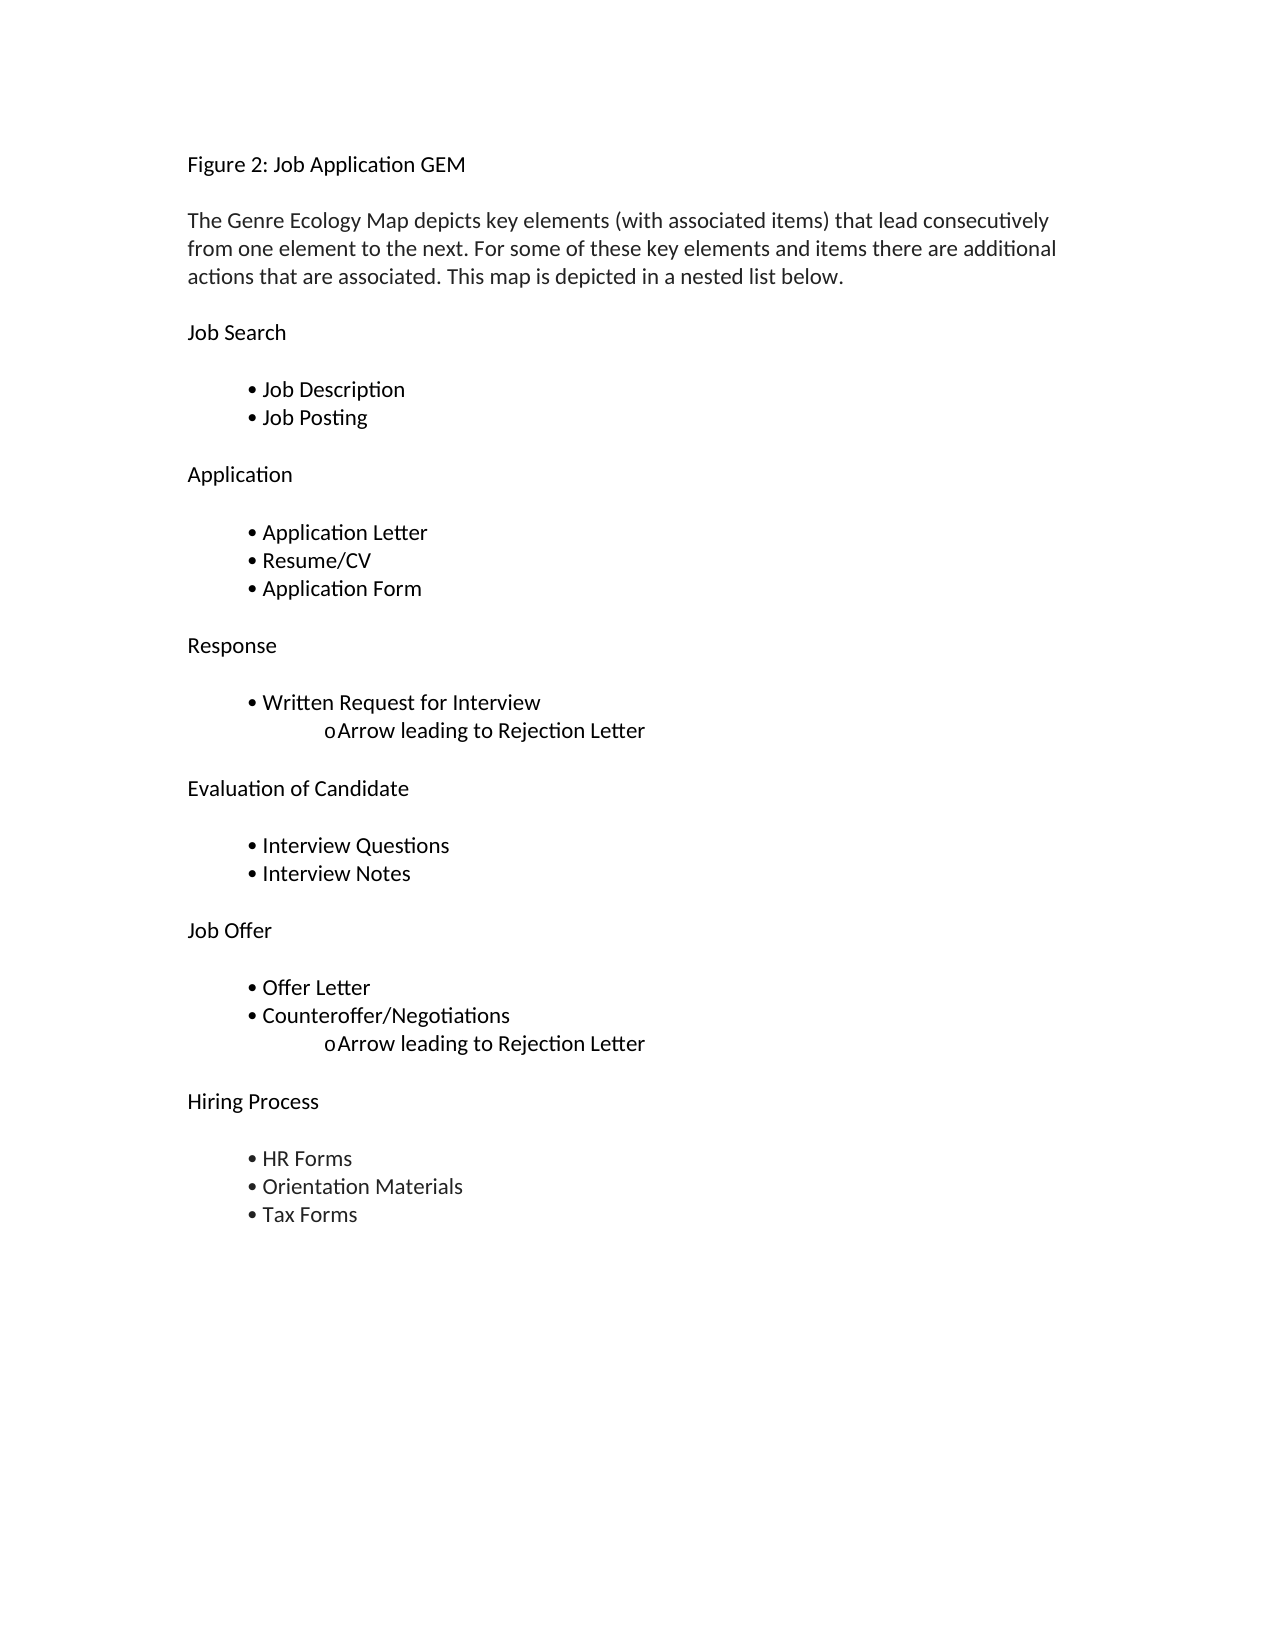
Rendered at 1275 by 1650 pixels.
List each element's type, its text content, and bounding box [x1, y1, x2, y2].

text Application [187, 461, 1087, 488]
list Resume/CV [248, 546, 1087, 574]
text The Genre Ecology Map depicts key elements (with associated items) that lead consecutively from one element to the next. For some of these key elements and items there are additional actions that are associated. This map is depicted in a nested list below. [187, 206, 1087, 290]
list Offer Letter [248, 973, 1087, 1001]
text Job Search [187, 318, 1087, 346]
list Job Posting [248, 403, 1087, 431]
list Written Request for Interview [248, 688, 1087, 716]
list Counteroffer/Negotiations [248, 1001, 1087, 1029]
list Orientation Materials [248, 1172, 1087, 1200]
list Arrow leading to Rejection Letter [323, 716, 1087, 745]
list Interview Questions [248, 831, 1087, 859]
text Response [187, 631, 1087, 659]
text Hiring Process [187, 1087, 1087, 1115]
list HR Forms [248, 1144, 1087, 1172]
list Arrow leading to Rejection Letter [323, 1029, 1087, 1058]
list Interview Notes [248, 859, 1087, 887]
list Job Description [248, 375, 1087, 403]
list Application Form [248, 574, 1087, 602]
text Figure 2: Job Application GEM [187, 150, 1087, 178]
list Application Letter [248, 518, 1087, 546]
text Evaluation of Candidate [187, 774, 1087, 802]
list Tax Forms [248, 1200, 1087, 1228]
text Job Offer [187, 916, 1087, 944]
